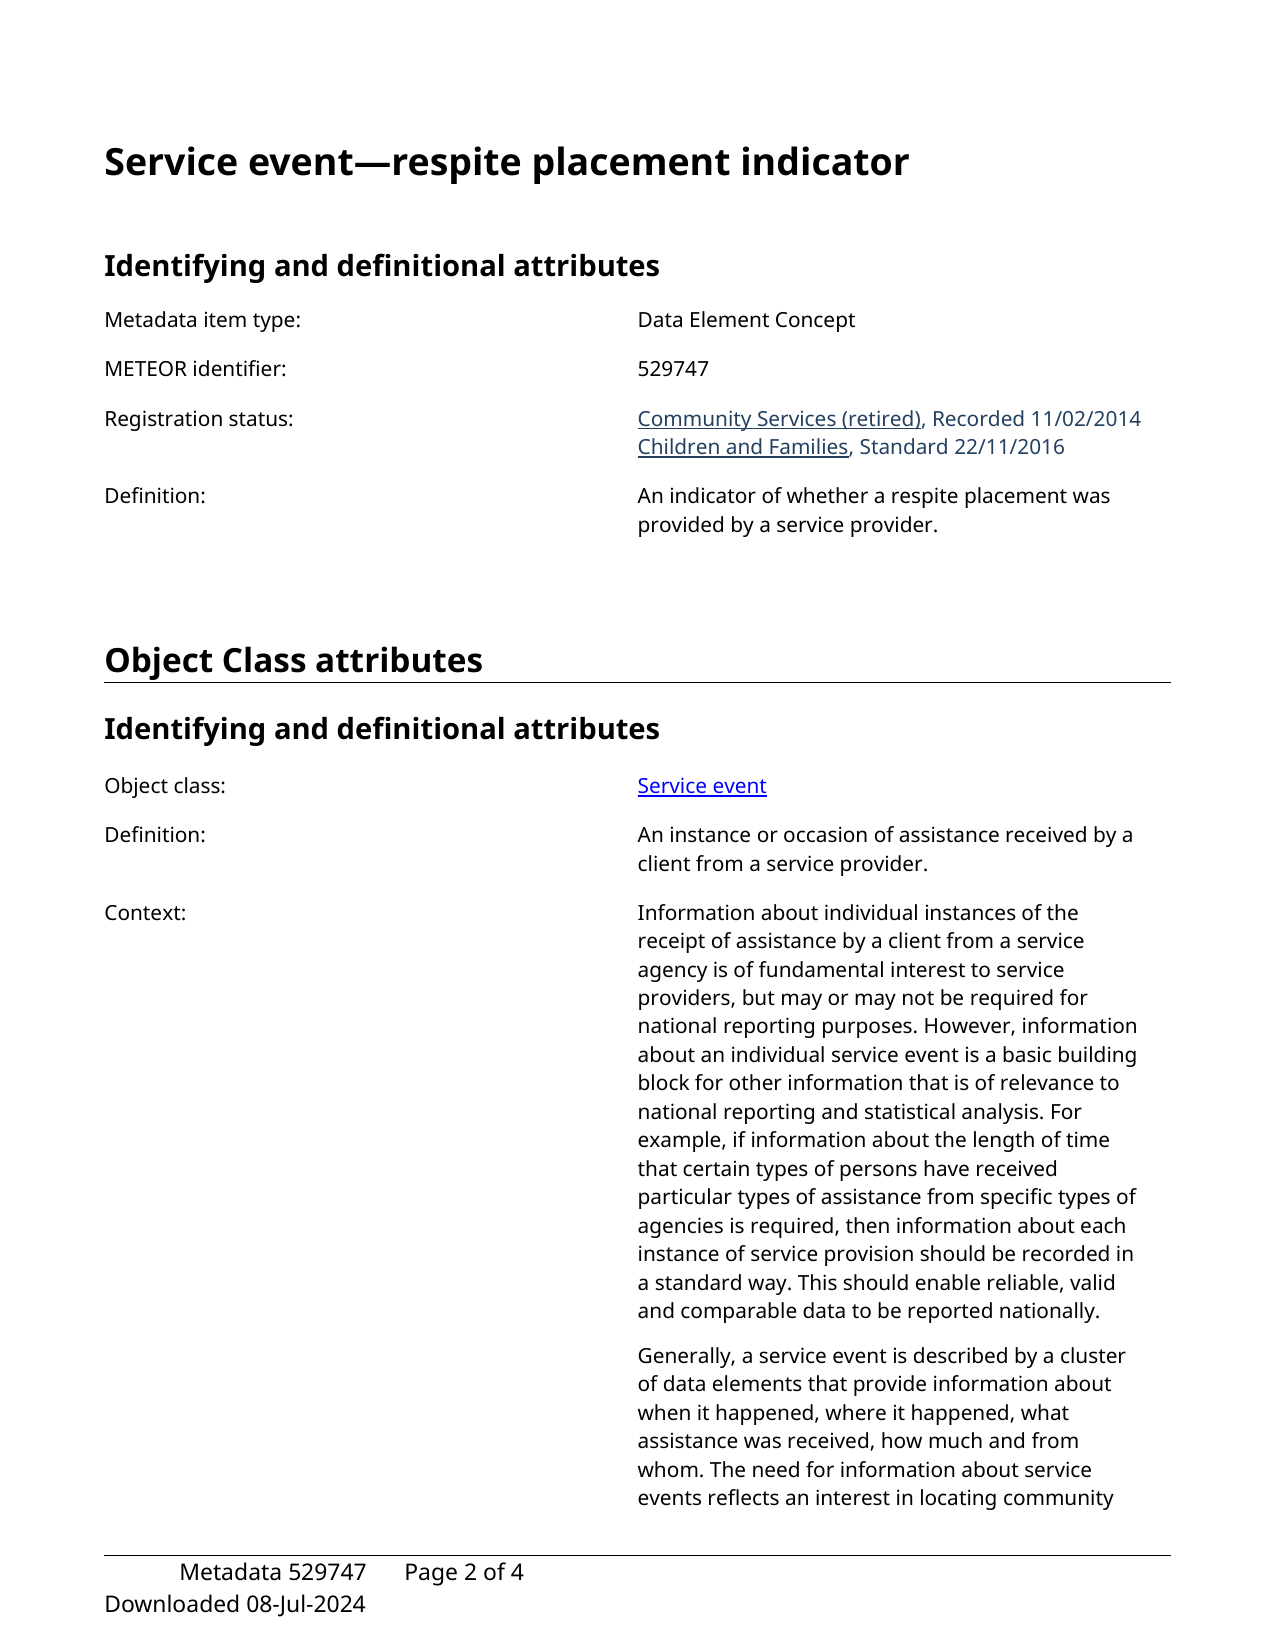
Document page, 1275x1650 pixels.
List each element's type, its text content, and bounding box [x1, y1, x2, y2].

table_cell Registration status: [93, 394, 626, 471]
table_cell An indicator of whether a respite placement was provided by a service provider. [626, 471, 1159, 549]
table_cell Context: [93, 888, 626, 1522]
subtitle Identifying and definitional attributes [104, 708, 1171, 748]
table_cell METEOR identifier: [93, 344, 626, 393]
table_cell An instance or occasion of assistance received by a client from a service provider. [626, 810, 1159, 887]
subtitle Service event—respite placement indicator [104, 135, 1171, 186]
table_cell Community Services (retired), Recorded 11/02/2014 Children and Families, Standard 22/11/2016 [626, 394, 1159, 471]
table_cell Metadata item type: [93, 295, 626, 344]
table_header Service event [626, 761, 1159, 810]
table_cell Definition: [93, 471, 626, 549]
table_cell Data Element Concept [626, 295, 1159, 344]
table_header Object class: [93, 761, 626, 810]
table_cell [626, 888, 1159, 1522]
table_cell Definition: [93, 810, 626, 887]
table_header Identifying and definitional attributes [93, 199, 1159, 295]
table_cell 529747 [626, 344, 1159, 393]
subtitle Object Class attributes [104, 636, 1171, 682]
